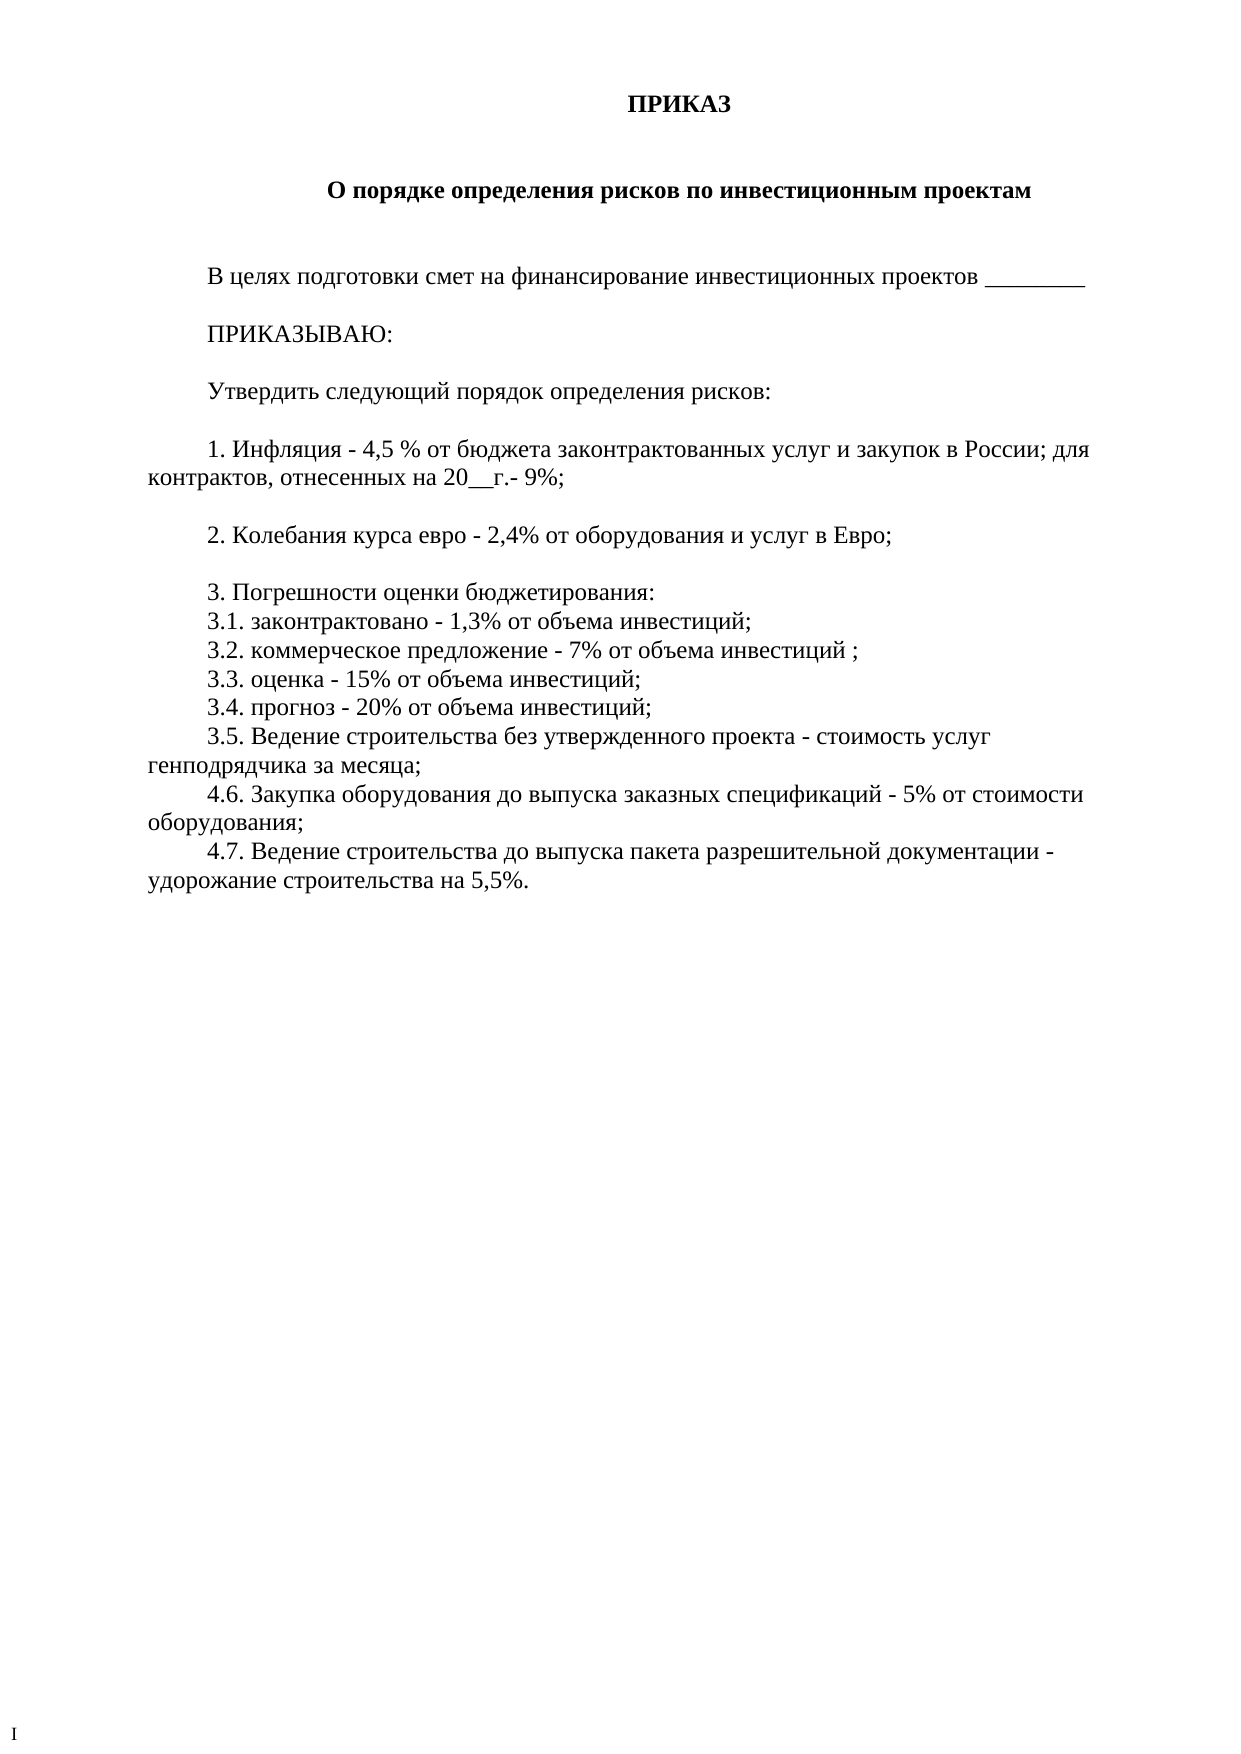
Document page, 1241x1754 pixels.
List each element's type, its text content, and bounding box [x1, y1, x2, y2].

text ПРИКАЗЫВАЮ: [148, 319, 1152, 347]
text Утвердить следующий порядок определения рисков: [148, 376, 1152, 405]
text 3.5. Ведение строительства без утвержденного проекта - стоимость услуг генподрядчика за месяца; [148, 721, 1152, 779]
text 4.7. Ведение строительства до выпуска пакета разрешительной документации - удорожание строительства на 5,5%. [148, 836, 1152, 894]
text 3.3. оценка - 15% от объема инвестиций; [148, 664, 1152, 692]
text 3.1. законтрактовано - 1,3% от объема инвестиций; [148, 606, 1152, 635]
text 4.6. Закупка оборудования до выпуска заказных спецификаций - 5% от стоимости оборудования; [148, 779, 1152, 836]
text ПРИКАЗ [148, 89, 1152, 117]
text 3. Погрешности оценки бюджетирования: [148, 577, 1152, 606]
text 1. Инфляция - 4,5 % от бюджета законтрактованных услуг и закупок в России; для контрактов, отнесенных на 20__г.- 9%; [148, 434, 1152, 491]
text В целях подготовки смет на финансирование инвестиционных проектов ________ [148, 261, 1152, 290]
text 2. Колебания курса евро - 2,4% от оборудования и услуг в Евро; [148, 520, 1152, 549]
text 3.4. прогноз - 20% от объема инвестиций; [148, 692, 1152, 721]
text 3.2. коммерческое предложение - 7% от объема инвестиций ; [148, 635, 1152, 664]
text О порядке определения рисков по инвестиционным проектам [148, 175, 1152, 204]
